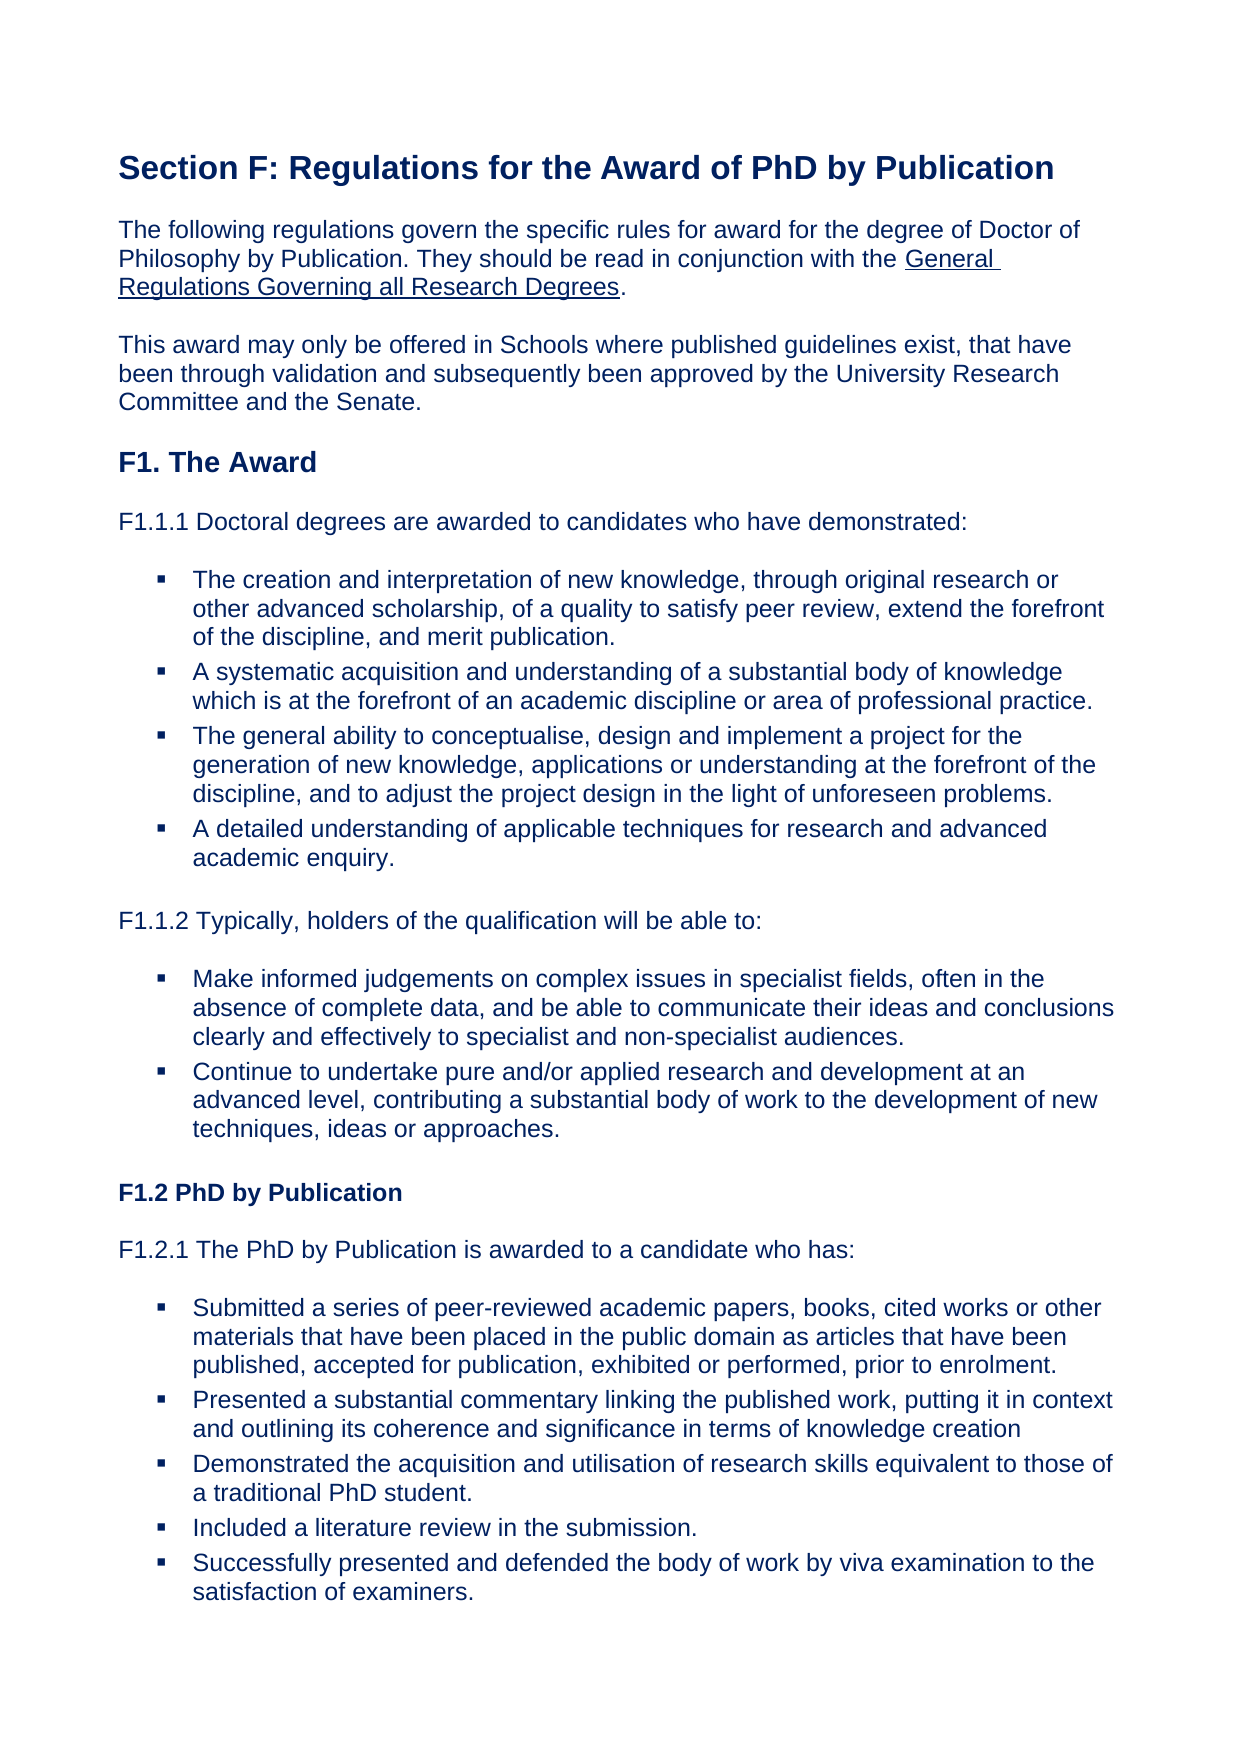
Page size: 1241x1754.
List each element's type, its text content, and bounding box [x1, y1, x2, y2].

list Successfully presented and defended the body of work by viva examination to the satisfaction of examiners. [155, 1548, 1122, 1606]
subtitle Section F: Regulations for the Award of PhD by Publication [118, 148, 1122, 186]
list Submitted a series of peer-reviewed academic papers, books, cited works or other materials that have been placed in the public domain as articles that have been published, accepted for publication, exhibited or performed, prior to enrolment. [155, 1293, 1122, 1379]
text This award may only be offered in Schools where published guidelines exist, that have been through validation and subsequently been approved by the University Research Committee and the Senate. [118, 330, 1122, 416]
list Continue to undertake pure and/or applied research and development at an advanced level, contributing a substantial body of work to the development of new techniques, ideas or approaches. [155, 1056, 1122, 1143]
list The general ability to conceptualise, design and implement a project for the generation of new knowledge, applications or understanding at the forefront of the discipline, and to adjust the project design in the light of unforeseen problems. [155, 721, 1122, 807]
text F1.2.1 The PhD by Publication is awarded to a candidate who has: [118, 1235, 1122, 1264]
text The following regulations govern the specific rules for award for the degree of Doctor of Philosophy by Publication. They should be read in conjunction with the General Regulations Governing all Research Degrees. [118, 215, 1122, 301]
list A systematic acquisition and understanding of a substantial body of knowledge which is at the forefront of an academic discipline or area of professional practice. [155, 657, 1122, 715]
list The creation and interpretation of new knowledge, through original research or other advanced scholarship, of a quality to satisfy peer review, extend the forefront of the discipline, and merit publication. [155, 565, 1122, 651]
text F1.1.1 Doctoral degrees are awarded to candidates who have demonstrated: [118, 507, 1122, 536]
subtitle F1.2 PhD by Publication [118, 1178, 1122, 1207]
list Demonstrated the acquisition and utilisation of research skills equivalent to those of a traditional PhD student. [155, 1449, 1122, 1507]
list Make informed judgements on complex issues in specialist fields, often in the absence of complete data, and be able to communicate their ideas and conclusions clearly and effectively to specialist and non-specialist audiences. [155, 964, 1122, 1050]
list A detailed understanding of applicable techniques for research and advanced academic enquiry. [155, 814, 1122, 871]
list Presented a substantial commentary linking the published work, putting it in context and outlining its coherence and significance in terms of knowledge creation [155, 1385, 1122, 1443]
text F1.1.2 Typically, holders of the qualification will be able to: [118, 906, 1122, 935]
list Included a literature review in the submission. [155, 1513, 1122, 1542]
subtitle F1. The Award [118, 445, 1122, 478]
